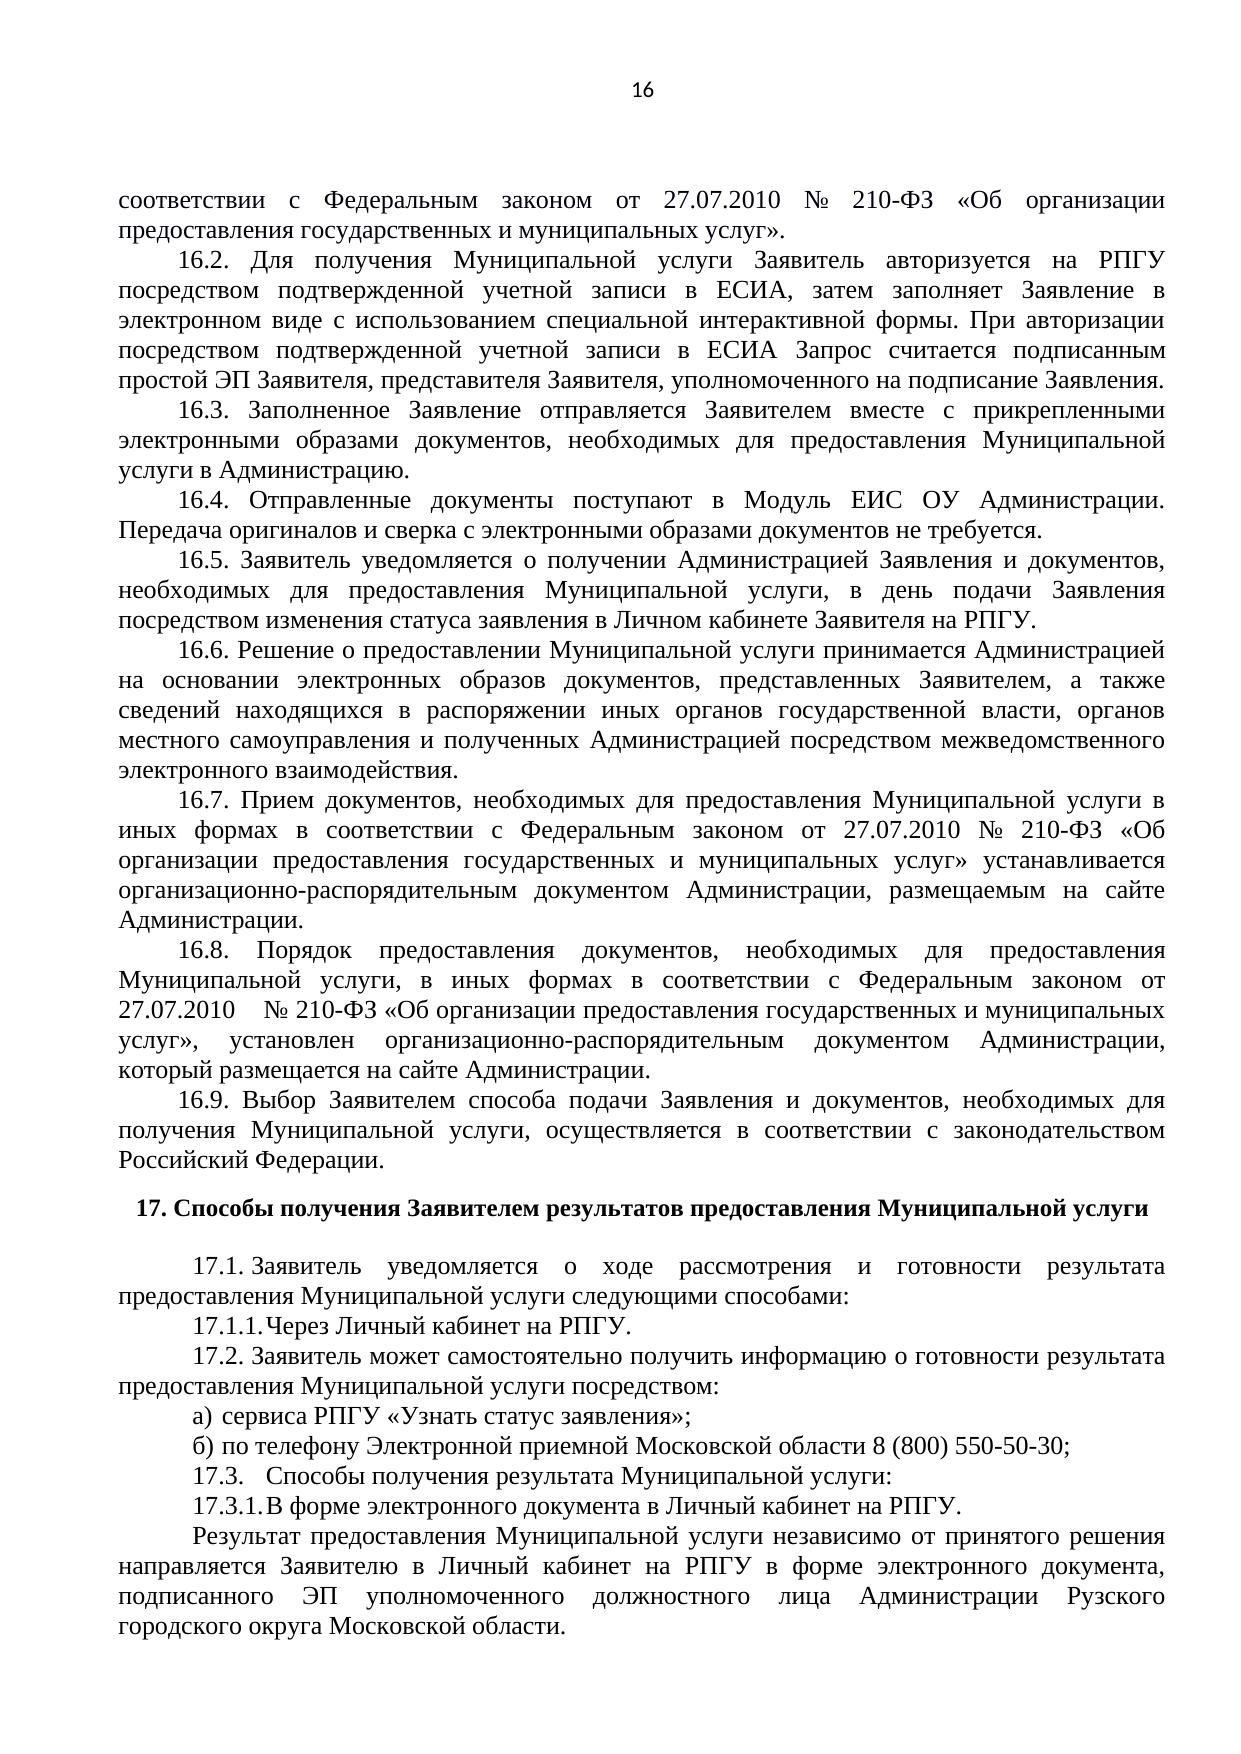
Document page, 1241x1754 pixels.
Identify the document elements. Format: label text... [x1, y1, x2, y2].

list В форме электронного документа в Личный кабинет на РПГУ. [118, 1490, 1167, 1520]
list Через Личный кабинет на РПГУ. [118, 1310, 1167, 1340]
list Заявитель уведомляется о ходе рассмотрения и готовности результата предоставления Муниципальной услуги следующими способами: [118, 1250, 1167, 1310]
list 16.2. Для получения Муниципальной услуги Заявитель авторизуется на РПГУ посредством подтвержденной учетной записи в ЕСИА, затем заполняет Заявление в электронном виде с использованием специальной интерактивной формы. При авторизации посредством подтвержденной учетной записи в ЕСИА Запрос считается подписанным простой ЭП Заявителя, представителя Заявителя, уполномоченного на подписание Заявления. [118, 244, 1167, 394]
list Заявитель может самостоятельно получить информацию о готовности результата предоставления Муниципальной услуги посредством: [118, 1340, 1167, 1400]
list 16.9. Выбор Заявителем способа подачи Заявления и документов, необходимых для получения Муниципальной услуги, осуществляется в соответствии с законодательством Российский Федерации. [118, 1084, 1167, 1174]
list 16.7. Прием документов, необходимых для предоставления Муниципальной услуги в иных формах в соответствии с Федеральным законом от 27.07.2010 № 210-ФЗ «Об организации предоставления государственных и муниципальных услуг» устанавливается организационно-распорядительным документом Администрации, размещаемым на сайте Администрации. [118, 784, 1167, 934]
list по телефону Электронной приемной Московской области 8 (800) 550-50-30; [118, 1430, 1167, 1460]
list 16.8. Порядок предоставления документов, необходимых для предоставления Муниципальной услуги, в иных формах в соответствии с Федеральным законом от 27.07.2010 № 210-ФЗ «Об организации предоставления государственных и муниципальных услуг», установлен организационно-распорядительным документом Администрации, который размещается на сайте Администрации. [118, 934, 1167, 1084]
list Результат предоставления Муниципальной услуги независимо от принятого решения направляется Заявителю в Личный кабинет на РПГУ в форме электронного документа, подписанного ЭП уполномоченного должностного лица Администрации Рузского городского округа Московской области. [118, 1520, 1167, 1640]
text 17. Способы получения Заявителем результатов предоставления Муниципальной услуги [118, 1193, 1167, 1222]
list 16.3. Заполненное Заявление отправляется Заявителем вместе с прикрепленными электронными образами документов, необходимых для предоставления Муниципальной услуги в Администрацию. [118, 394, 1167, 484]
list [118, 184, 1167, 244]
list Способы получения результата Муниципальной услуги: [118, 1460, 1167, 1490]
list сервиса РПГУ «Узнать статус заявления»; [118, 1400, 1167, 1430]
list 16.4. Отправленные документы поступают в Модуль ЕИС ОУ Администрации. Передача оригиналов и сверка с электронными образами документов не требуется. [118, 484, 1167, 544]
list 16.5. Заявитель уведомляется о получении Администрацией Заявления и документов, необходимых для предоставления Муниципальной услуги, в день подачи Заявления посредством изменения статуса заявления в Личном кабинете Заявителя на РПГУ. [118, 544, 1167, 634]
list 16.6. Решение о предоставлении Муниципальной услуги принимается Администрацией на основании электронных образов документов, представленных Заявителем, а также сведений находящихся в распоряжении иных органов государственной власти, органов местного самоуправления и полученных Администрацией посредством межведомственного электронного взаимодействия. [118, 634, 1167, 784]
